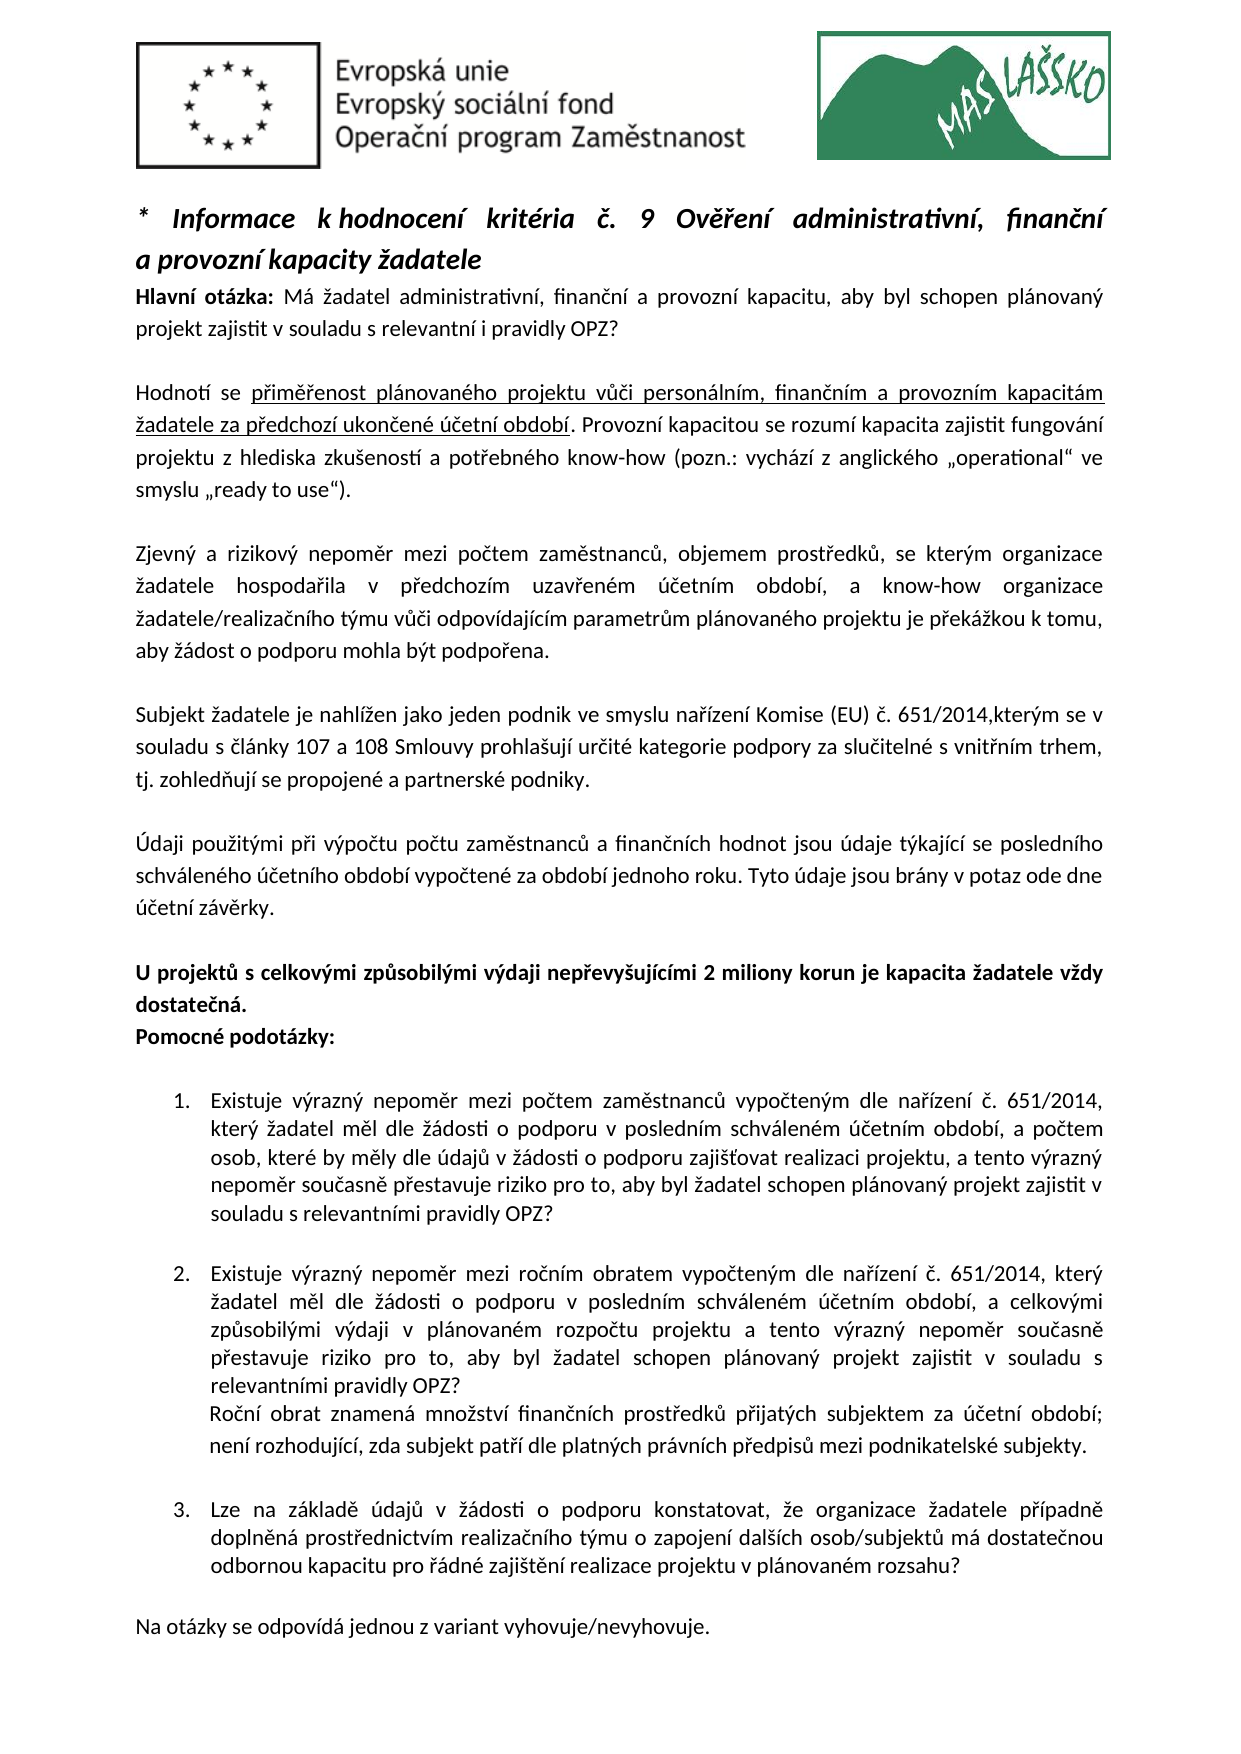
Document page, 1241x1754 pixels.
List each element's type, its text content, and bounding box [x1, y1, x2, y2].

text Hodnotí se přiměřenost plánovaného projektu vůči personálním, finančním a provozním kapacitám žadatele za předchozí ukončené účetní období. Provozní kapacitou se rozumí kapacita zajistit fungování projektu z hlediska zkušeností a potřebného know-how (pozn.: vychází z anglického „operational“ ve smyslu „ready to use“). [135, 378, 1105, 503]
text Údaji použitými při výpočtu počtu zaměstnanců a finančních hodnot jsou údaje týkající se posledního schváleného účetního období vypočtené za období jednoho roku. Tyto údaje jsou brány v potaz ode dne účetní závěrky. [135, 829, 1105, 921]
text * Informace k hodnocení kritéria č. 9 Ověření administrativní, finanční a provozní kapacity žadatele [135, 200, 1105, 277]
text Subjekt žadatele je nahlížen jako jeden podnik ve smyslu nařízení Komise (EU) č. 651/2014,kterým se v souladu s články 107 a 108 Smlouvy prohlašují určité kategorie podpory za slučitelné s vnitřním trhem, tj. zohledňují se propojené a partnerské podniky. [135, 700, 1105, 793]
picture [136, 42, 746, 169]
text Zjevný a rizikový nepoměr mezi počtem zaměstnanců, objemem prostředků, se kterým organizace žadatele hospodařila v předchozím uzavřeném účetním období, a know-how organizace žadatele/realizačního týmu vůči odpovídajícím parametrům plánovaného projektu je překážkou k tomu, aby žádost o podporu mohla být podpořena. [135, 539, 1105, 664]
list Lze na základě údajů v žádosti o podporu konstatovat, že organizace žadatele případně doplněná prostřednictvím realizačního týmu o zapojení dalších osob/subjektů má dostatečnou odbornou kapacitu pro řádné zajištění realizace projektu v plánovaném rozsahu? [173, 1496, 1105, 1579]
text Na otázky se odpovídá jednou z variant vyhovuje/nevyhovuje. [135, 1612, 1105, 1640]
list Existuje výrazný nepoměr mezi počtem zaměstnanců vypočteným dle nařízení č. 651/2014, který žadatel měl dle žádosti o podporu v posledním schváleném účetním období, a počtem osob, které by měly dle údajů v žádosti o podporu zajišťovat realizaci projektu, a tento výrazný nepoměr současně přestavuje riziko pro to, aby byl žadatel schopen plánovaný projekt zajistit v souladu s relevantními pravidly OPZ? [173, 1087, 1105, 1227]
list Existuje výrazný nepoměr mezi ročním obratem vypočteným dle nařízení č. 651/2014, který žadatel měl dle žádosti o podporu v posledním schváleném účetním období, a celkovými způsobilými výdaji v plánovaném rozpočtu projektu a tento výrazný nepoměr současně přestavuje riziko pro to, aby byl žadatel schopen plánovaný projekt zajistit v souladu s relevantními pravidly OPZ? [173, 1259, 1105, 1399]
picture [817, 31, 1111, 160]
text Pomocné podotázky: [135, 1022, 1105, 1050]
text Hlavní otázka: Má žadatel administrativní, finanční a provozní kapacitu, aby byl schopen plánovaný projekt zajistit v souladu s relevantní i pravidly OPZ? [135, 282, 1105, 342]
text Roční obrat znamená množství finančních prostředků přijatých subjektem za účetní období; není rozhodující, zda subjekt patří dle platných právních předpisů mezi podnikatelské subjekty. [209, 1399, 1105, 1459]
text U projektů s celkovými způsobilými výdaji nepřevyšujícími 2 miliony korun je kapacita žadatele vždy dostatečná. [135, 958, 1105, 1018]
